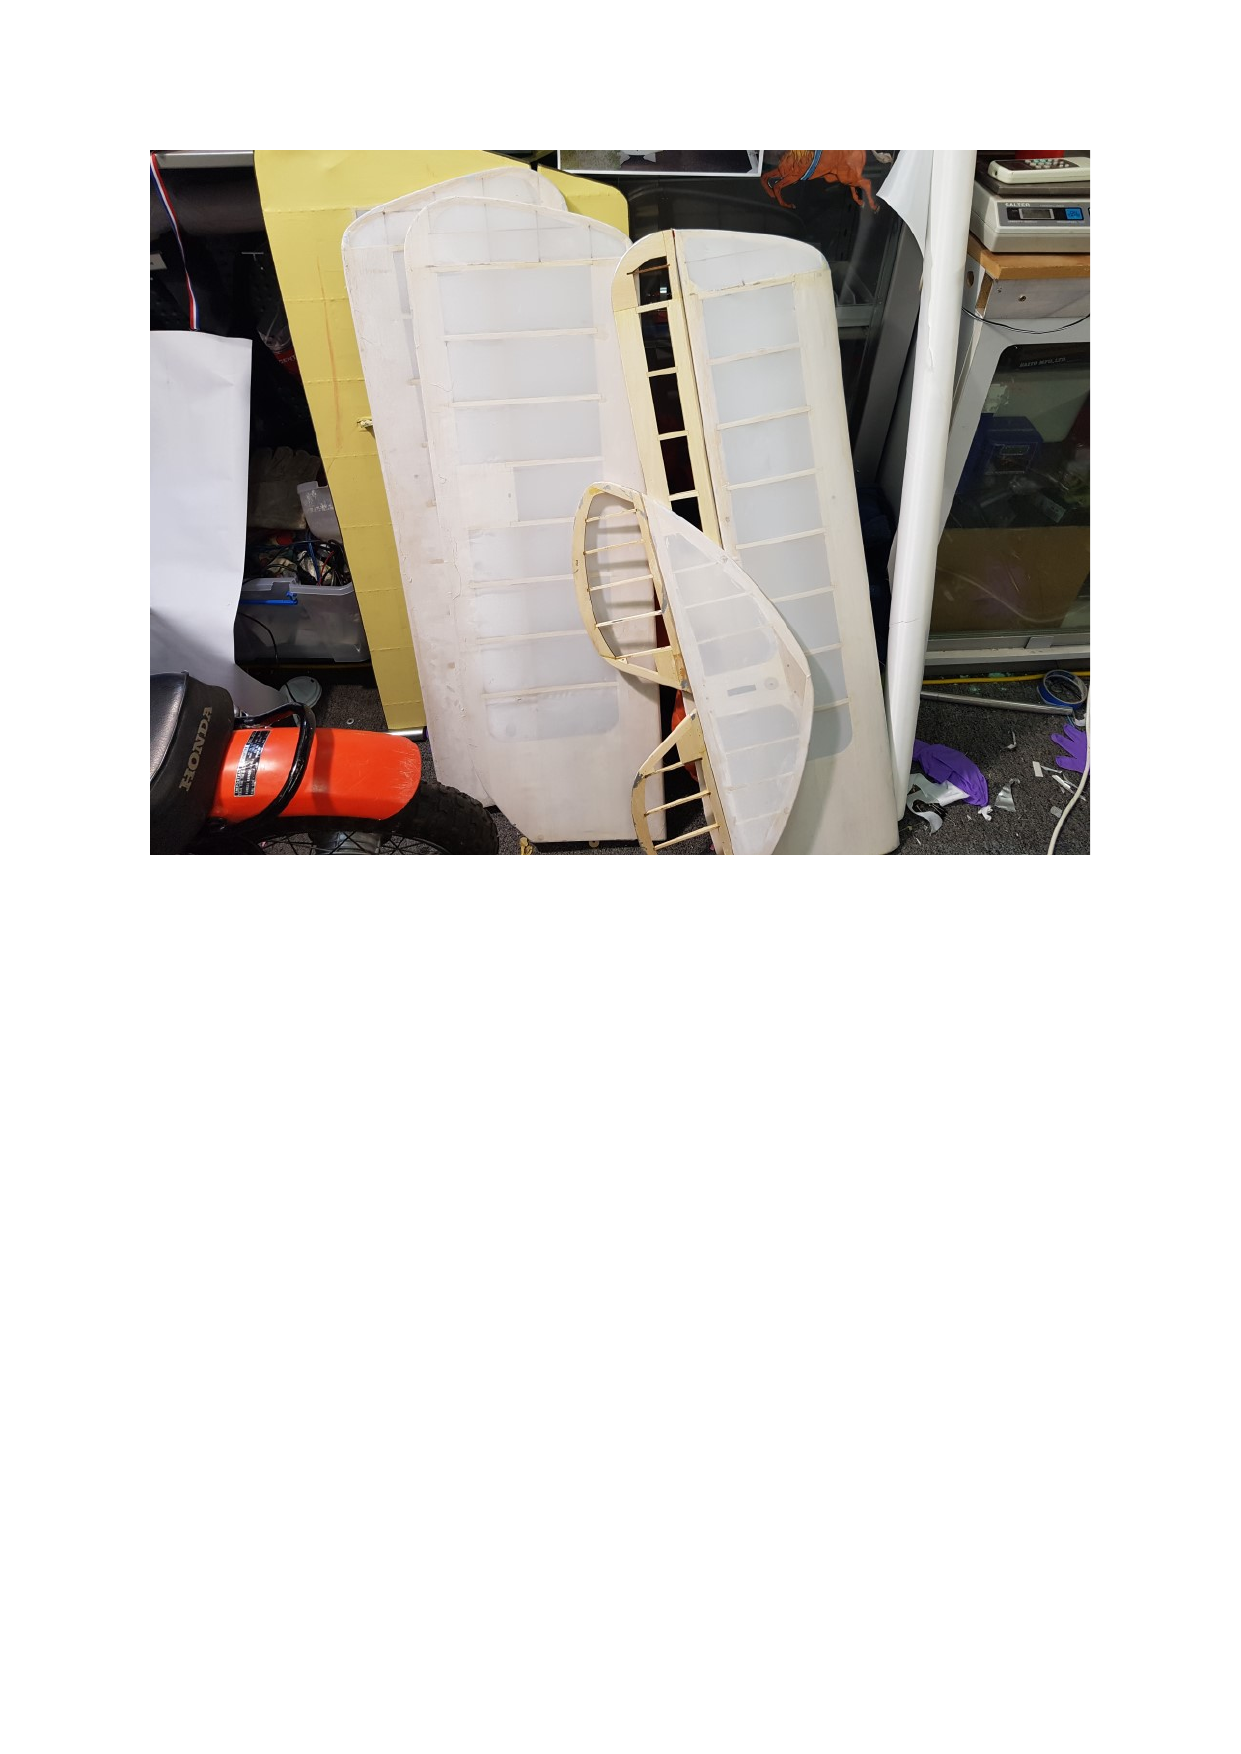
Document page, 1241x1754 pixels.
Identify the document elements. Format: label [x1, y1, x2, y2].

picture [150, 150, 1091, 855]
